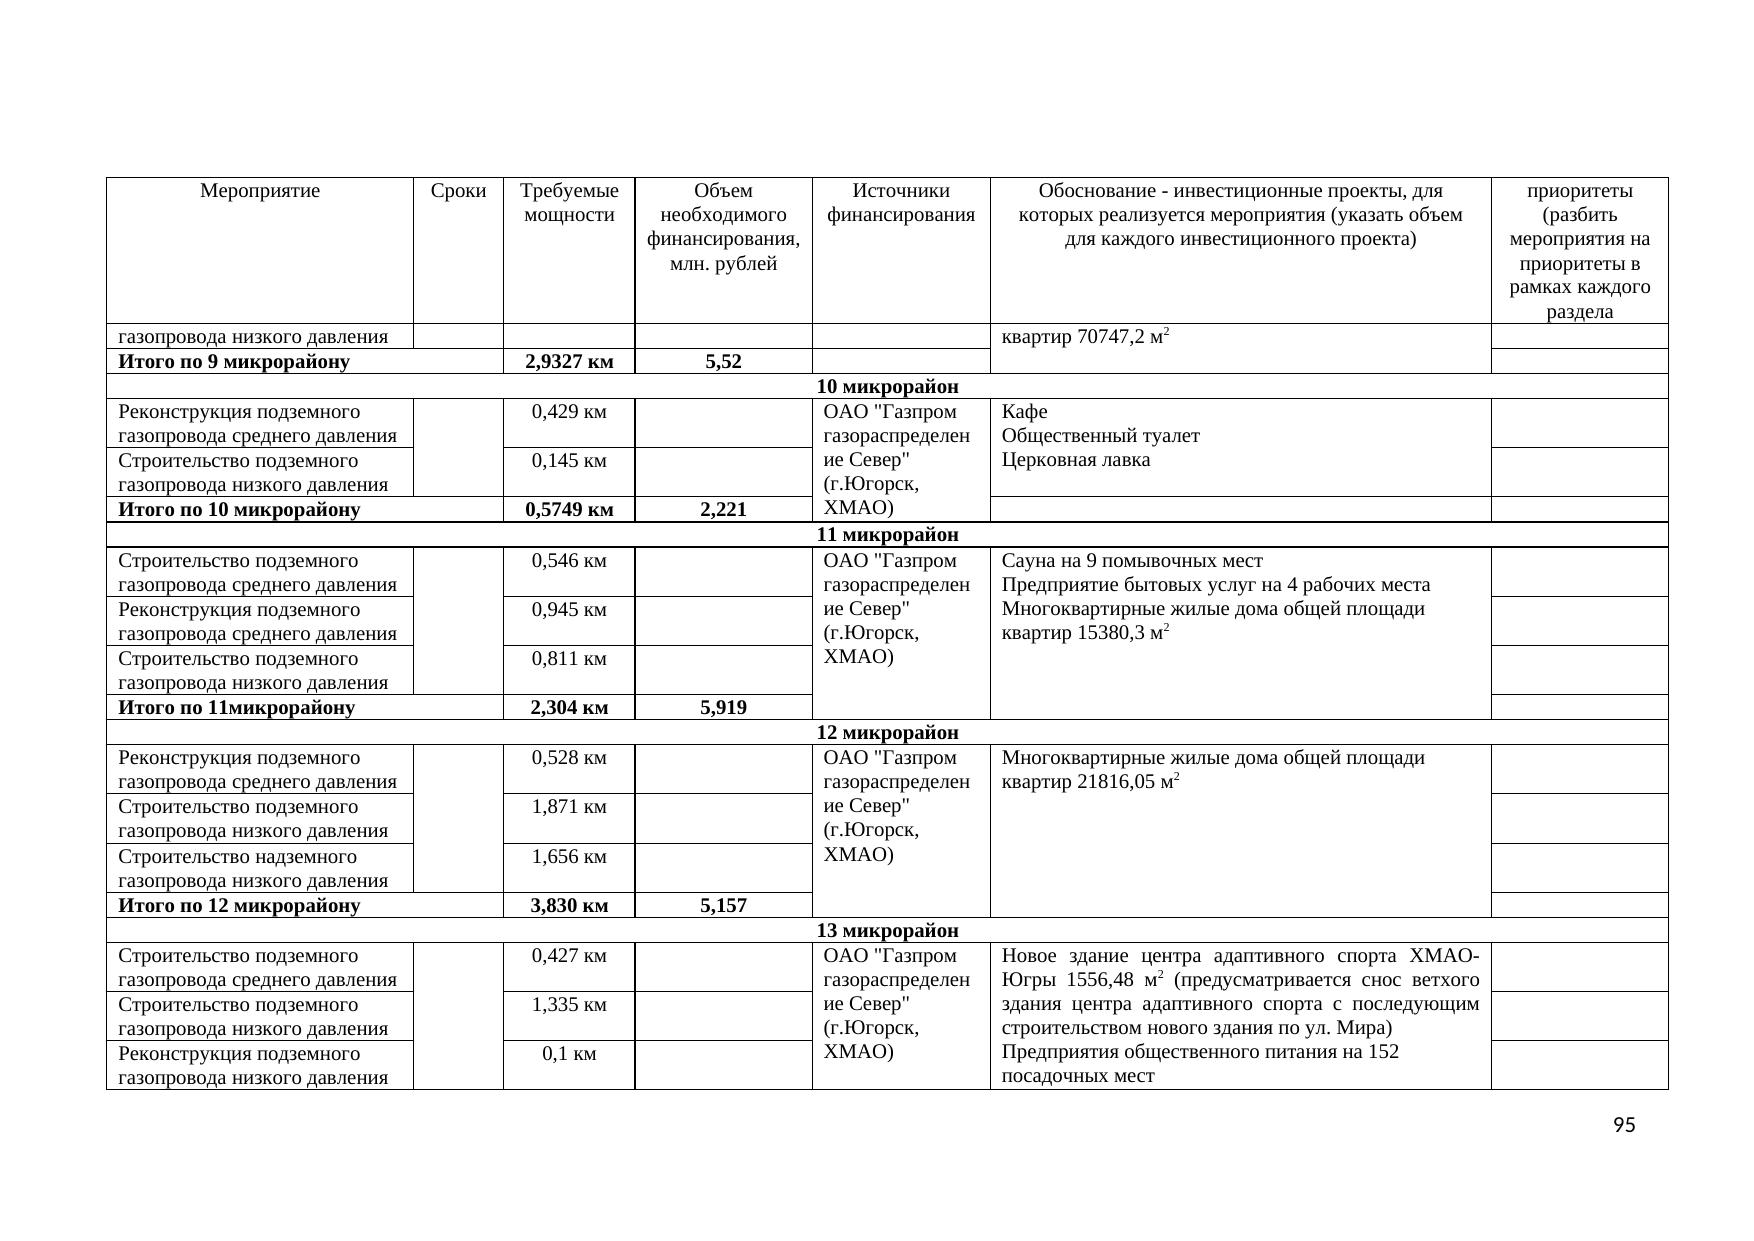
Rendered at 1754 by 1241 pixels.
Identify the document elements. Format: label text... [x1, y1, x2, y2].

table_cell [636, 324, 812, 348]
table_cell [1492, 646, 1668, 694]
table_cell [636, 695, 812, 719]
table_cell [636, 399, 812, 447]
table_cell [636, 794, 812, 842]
table_header Объем необходимого финансирования, млн. рублей [636, 178, 812, 323]
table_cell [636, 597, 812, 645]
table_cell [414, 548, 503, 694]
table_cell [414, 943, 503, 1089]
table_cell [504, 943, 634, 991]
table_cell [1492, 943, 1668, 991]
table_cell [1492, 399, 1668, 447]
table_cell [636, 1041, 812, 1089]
table_header Обоснование - инвестиционные проекты, для которых реализуется мероприятия (указать объем для каждого инвестиционного проекта) [991, 178, 1491, 323]
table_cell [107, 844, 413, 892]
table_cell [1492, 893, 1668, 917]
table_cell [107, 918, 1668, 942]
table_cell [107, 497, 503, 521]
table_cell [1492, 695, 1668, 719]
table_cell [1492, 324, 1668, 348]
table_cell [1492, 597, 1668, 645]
table_header Требуемые мощности [504, 178, 634, 323]
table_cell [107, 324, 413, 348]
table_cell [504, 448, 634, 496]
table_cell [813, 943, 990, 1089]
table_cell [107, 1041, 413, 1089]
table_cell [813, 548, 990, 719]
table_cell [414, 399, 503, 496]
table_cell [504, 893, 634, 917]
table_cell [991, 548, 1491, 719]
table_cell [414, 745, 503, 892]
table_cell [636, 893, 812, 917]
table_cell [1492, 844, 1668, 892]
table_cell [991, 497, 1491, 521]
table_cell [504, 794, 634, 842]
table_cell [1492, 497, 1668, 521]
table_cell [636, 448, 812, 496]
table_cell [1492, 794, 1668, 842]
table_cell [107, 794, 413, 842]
table_header приоритеты (разбить мероприятия на приоритеты в рамках каждого раздела [1492, 178, 1668, 323]
table_header Мероприятие [107, 178, 413, 323]
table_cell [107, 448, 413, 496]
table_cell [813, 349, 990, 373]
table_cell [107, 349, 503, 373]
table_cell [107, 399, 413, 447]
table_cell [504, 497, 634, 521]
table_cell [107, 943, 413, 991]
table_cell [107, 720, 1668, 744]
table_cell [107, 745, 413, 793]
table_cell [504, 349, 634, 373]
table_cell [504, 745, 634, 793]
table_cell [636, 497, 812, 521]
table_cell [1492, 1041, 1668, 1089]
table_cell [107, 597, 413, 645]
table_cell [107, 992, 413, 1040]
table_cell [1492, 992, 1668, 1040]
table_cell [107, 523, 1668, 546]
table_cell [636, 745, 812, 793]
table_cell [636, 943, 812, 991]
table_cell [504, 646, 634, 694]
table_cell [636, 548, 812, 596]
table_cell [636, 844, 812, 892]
table_header Сроки [414, 178, 503, 323]
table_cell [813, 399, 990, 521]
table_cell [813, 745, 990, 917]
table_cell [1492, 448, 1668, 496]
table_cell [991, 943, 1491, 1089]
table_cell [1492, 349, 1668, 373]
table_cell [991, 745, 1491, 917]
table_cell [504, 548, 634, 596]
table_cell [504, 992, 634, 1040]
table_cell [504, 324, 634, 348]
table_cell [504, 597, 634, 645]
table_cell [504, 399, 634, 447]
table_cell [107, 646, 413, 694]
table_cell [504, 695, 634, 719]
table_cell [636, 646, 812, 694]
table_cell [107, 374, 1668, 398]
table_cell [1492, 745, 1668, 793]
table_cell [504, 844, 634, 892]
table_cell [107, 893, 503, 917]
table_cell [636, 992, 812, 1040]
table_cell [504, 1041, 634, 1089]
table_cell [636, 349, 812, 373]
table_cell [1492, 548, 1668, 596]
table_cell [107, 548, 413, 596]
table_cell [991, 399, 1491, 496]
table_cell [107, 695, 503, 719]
table_header Источники финансирования [813, 178, 990, 323]
